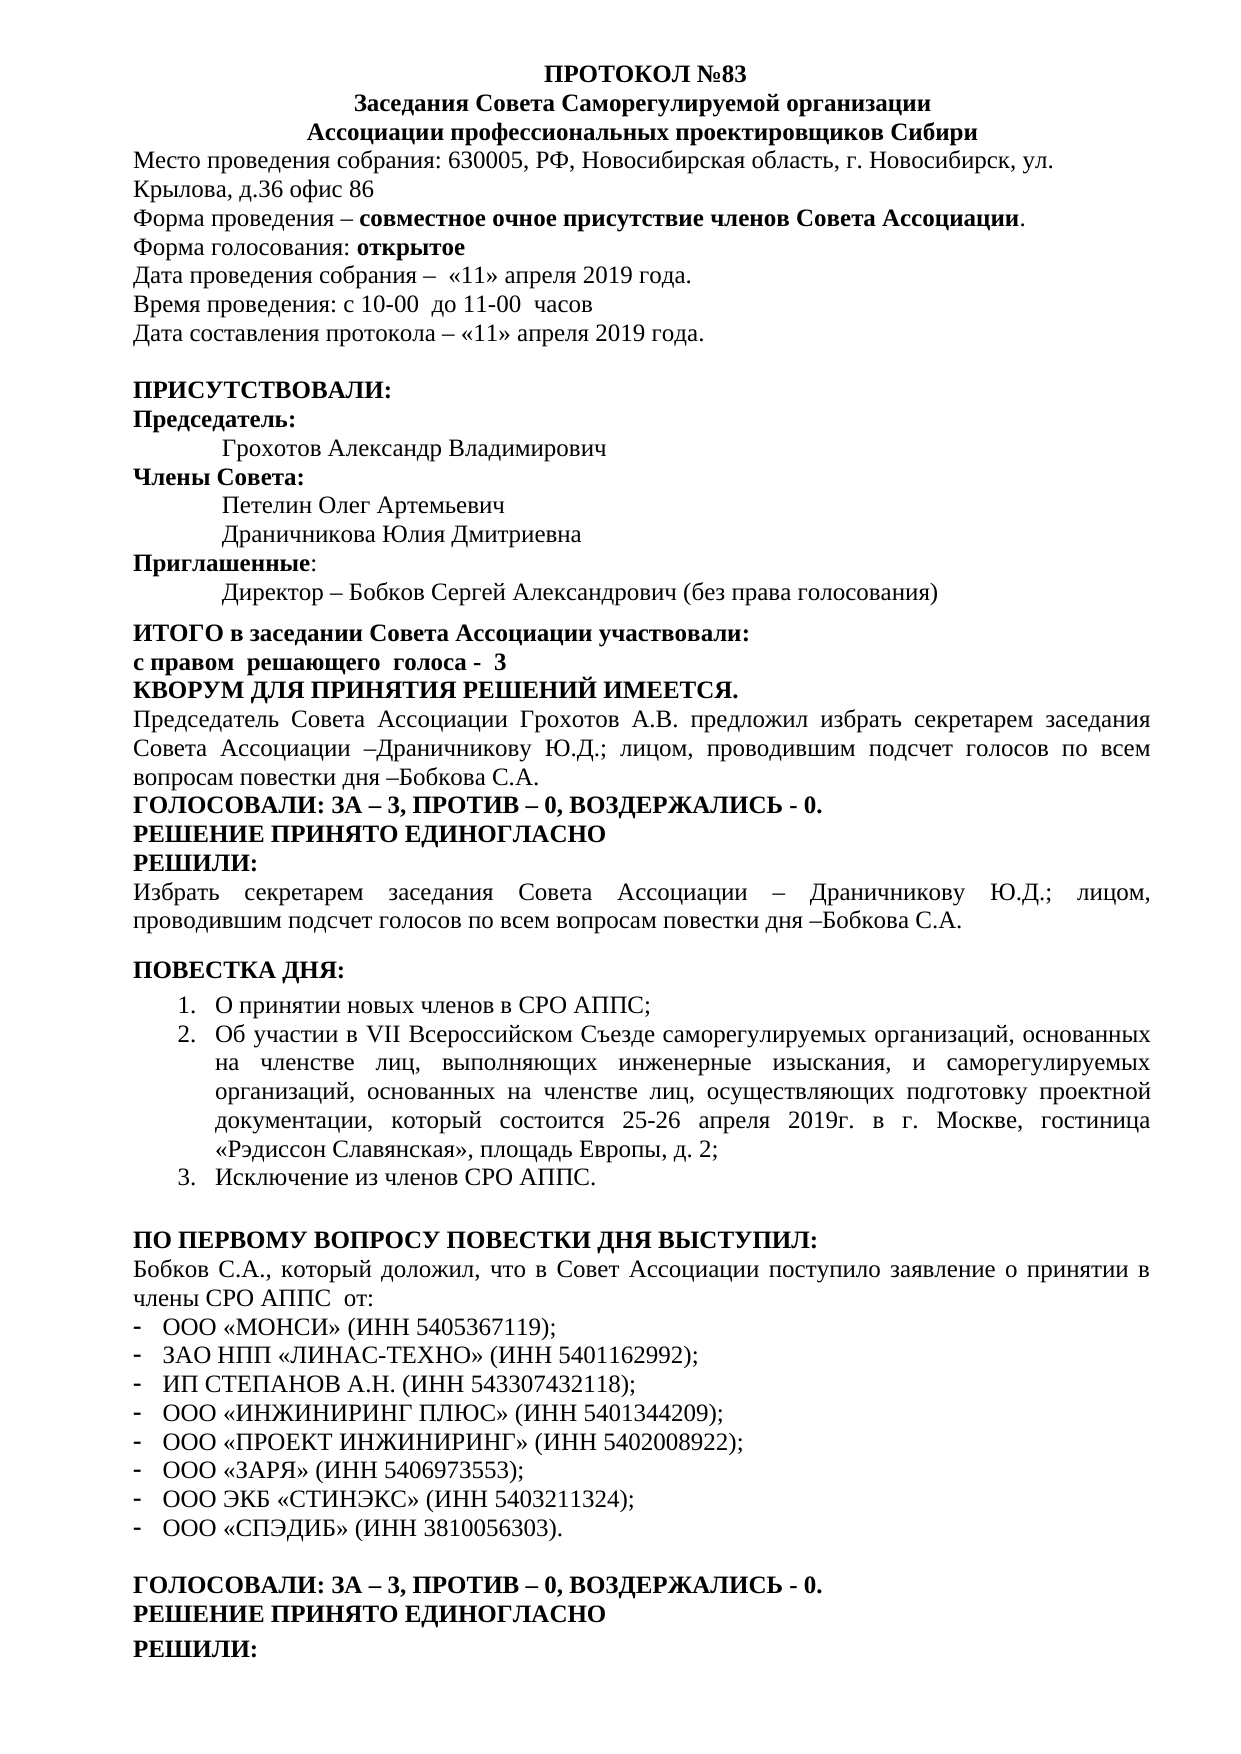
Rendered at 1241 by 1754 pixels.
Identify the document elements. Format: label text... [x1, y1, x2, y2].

list ООО «ИНЖИНИРИНГ ПЛЮС» (ИНН 5401344209); [133, 1398, 1152, 1427]
text Форма голосования: открытое [133, 232, 1152, 260]
text Форма проведения – совместное очное присутствие членов Совета Ассоциации. [133, 203, 1152, 232]
list РЕШЕНИЕ ПРИНЯТО ЕДИНОГЛАСНО [133, 819, 1152, 848]
list ЗАО НПП «ЛИНАС-ТЕХНО» (ИНН 5401162992); [133, 1341, 1152, 1369]
list Об участии в VII Всероссийском Съезде саморегулируемых организаций, основанных на членстве лиц, выполняющих инженерные изыскания, и саморегулируемых организаций, основанных на членстве лиц, осуществляющих подготовку проектной документации, который состоится 25-26 апреля 2019г. в г. Москве, гостиница «Рэдиссон Славянская», площадь Европы, д. 2; [177, 1019, 1152, 1162]
list ИТОГО в заседании Совета Ассоциации участвовали: [133, 618, 1152, 647]
list Петелин Олег Артемьевич [222, 490, 1152, 519]
list ООО «ПРОЕКТ ИНЖИНИРИНГ» (ИНН 5402008922); [133, 1427, 1152, 1456]
list Избрать секретарем заседания Совета Ассоциации – Драничникову Ю.Д.; лицом, проводившим подсчет голосов по всем вопросам повестки дня –Бобкова С.А. [133, 877, 1152, 934]
list О принятии новых членов в СРО АППС; [177, 990, 1152, 1019]
list Драничникова Юлия Дмитриевна [222, 519, 1152, 548]
list РЕШЕНИЕ ПРИНЯТО ЕДИНОГЛАСНО [133, 1599, 1152, 1628]
text Ассоциации профессиональных проектировщиков Сибири [133, 117, 1152, 145]
text ПОВЕСТКА ДНЯ: [133, 955, 1152, 984]
list ПО ПЕРВОМУ ВОПРОСУ ПОВЕСТКИ ДНЯ ВЫСТУПИЛ: [133, 1226, 1152, 1254]
text Место проведения собрания: 630005, РФ, Новосибирская область, г. Новосибирск, ул. Крылова, д.36 офис 86 [133, 145, 1152, 203]
text ПРОТОКОЛ №83 [133, 59, 1152, 88]
list ООО «МОНСИ» (ИНН 5405367119); [133, 1312, 1152, 1341]
list Грохотов Александр Владимирович [222, 433, 1152, 462]
list ООО «ЗАРЯ» (ИНН 5406973553); [133, 1456, 1152, 1484]
text Дата составления протокола – «11» апреля 2019 года. [133, 318, 1152, 347]
list ИП СТЕПАНОВ А.Н. (ИНН 543307432118); [133, 1369, 1152, 1398]
text Председатель: [133, 404, 1152, 433]
list РЕШИЛИ: [133, 848, 1152, 877]
list ООО ЭКБ «СТИНЭКС» (ИНН 5403211324); [133, 1484, 1152, 1513]
list Председатель Совета Ассоциации Грохотов А.В. предложил избрать секретарем заседания Совета Ассоциации –Драничникову Ю.Д.; лицом, проводившим подсчет голосов по всем вопросам повестки дня –Бобкова С.А. [133, 704, 1152, 790]
text Дата проведения собрания – «11» апреля 2019 года. [133, 260, 1152, 289]
list с правом решающего голоса - 3 [133, 647, 1152, 675]
text Директор – Бобков Сергей Александрович (без права голосования) [222, 577, 1152, 605]
list Приглашенные: [133, 548, 1152, 577]
text ГОЛОСОВАЛИ: ЗА – 3, ПРОТИВ – 0, ВОЗДЕРЖАЛИСЬ - 0. [133, 790, 1152, 819]
text Заседания Совета Саморегулируемой организации [133, 88, 1152, 117]
list РЕШИЛИ: [133, 1634, 1152, 1663]
text Члены Совета: [133, 462, 1152, 490]
list Исключение из членов СРО АППС. [177, 1162, 1152, 1191]
text Время проведения: с 10-00 до 11-00 часов [133, 289, 1152, 318]
list ООО «СПЭДИБ» (ИНН 3810056303). [133, 1513, 1152, 1542]
text Бобков С.А., который доложил, что в Совет Ассоциации поступило заявление о принятии в члены СРО АППС от: [133, 1254, 1152, 1312]
list КВОРУМ ДЛЯ ПРИНЯТИЯ РЕШЕНИЙ ИМЕЕТСЯ. [133, 675, 1152, 704]
text ГОЛОСОВАЛИ: ЗА – 3, ПРОТИВ – 0, ВОЗДЕРЖАЛИСЬ - 0. [133, 1571, 1152, 1599]
text ПРИСУТСТВОВАЛИ: [133, 375, 1152, 404]
